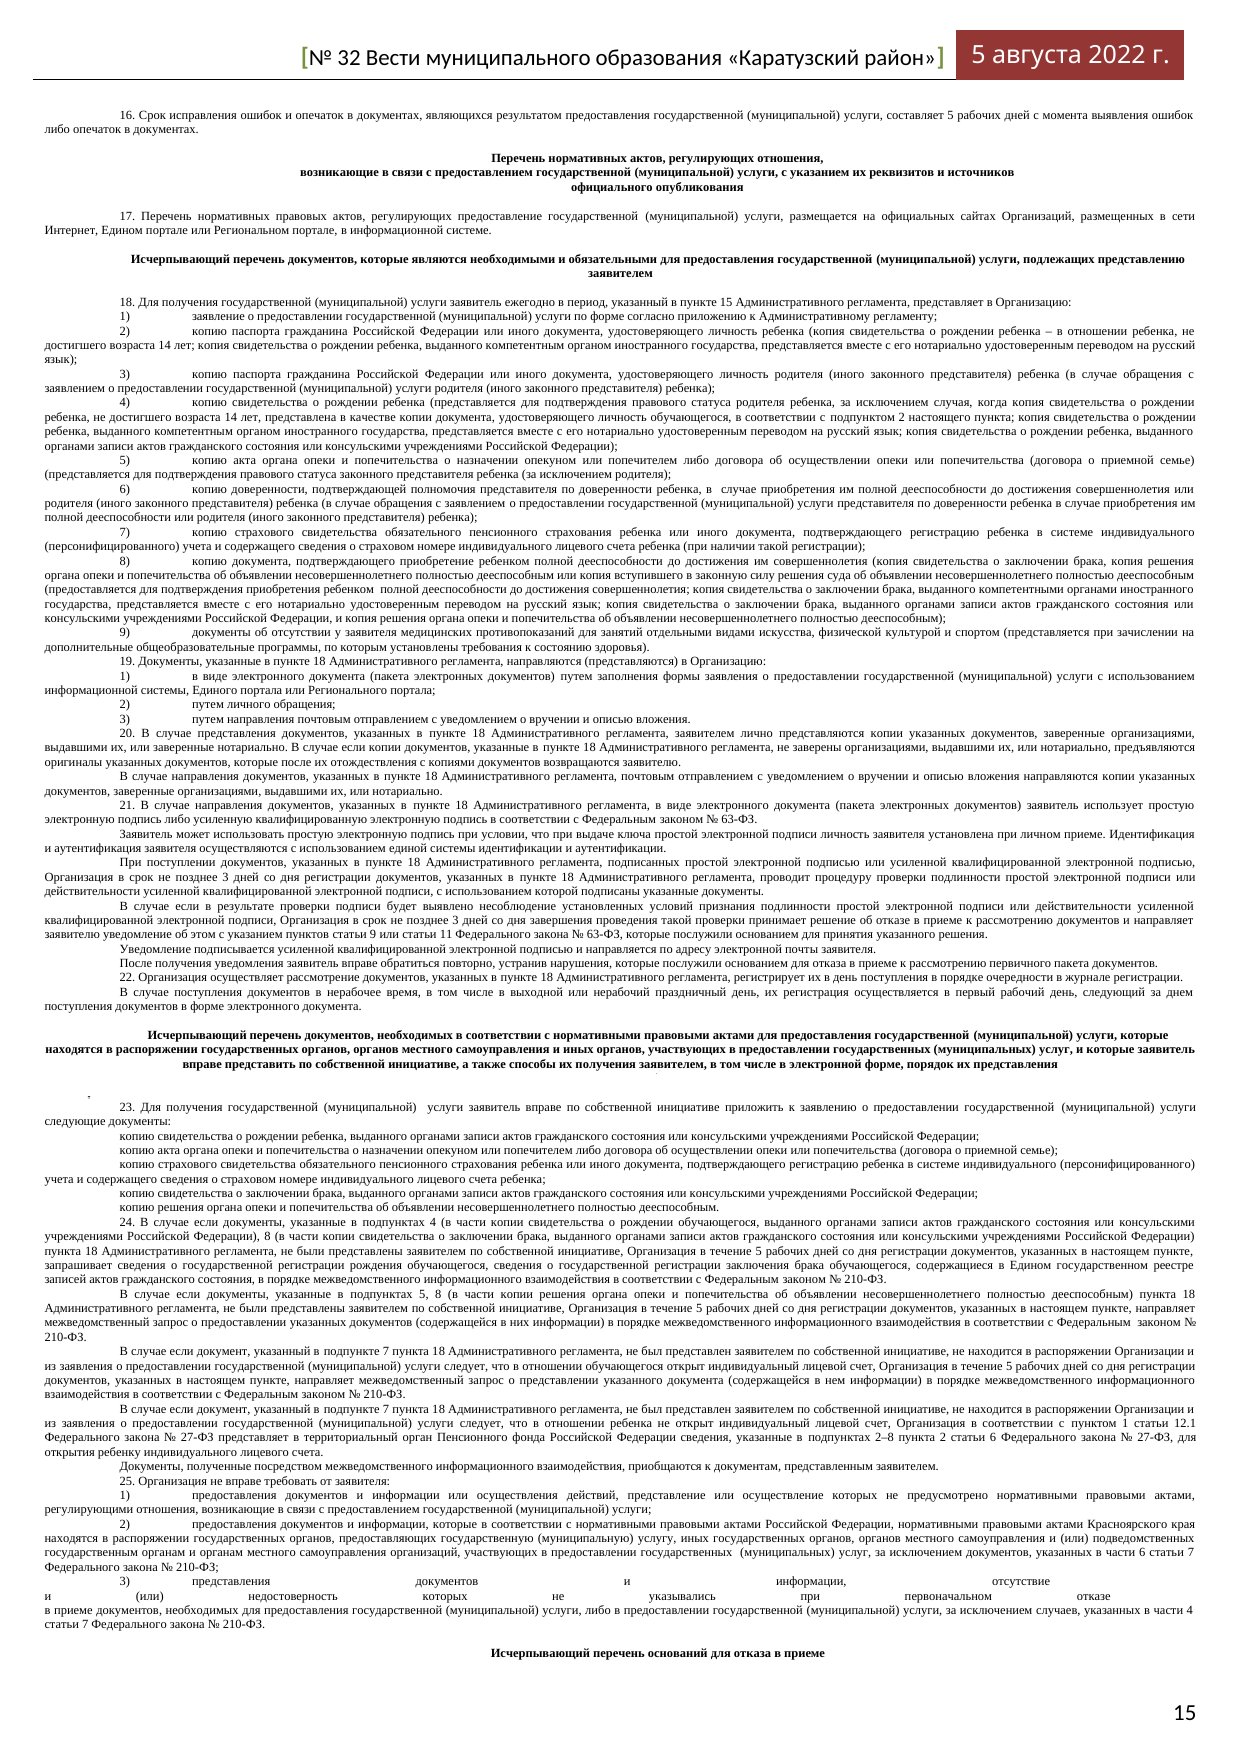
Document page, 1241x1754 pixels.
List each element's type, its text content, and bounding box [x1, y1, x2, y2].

text 9) документы об отсутствии у заявителя медицинских противопоказаний для занятий отдельными видами искусства, физической культурой и спортом (представляется при зачислении на дополнительные общеобразовательные программы, по которым установлены требования к состоянию здоровья). [44, 625, 1196, 654]
text Документы, полученные посредством межведомственного информационного взаимодействия, приобщаются к документам, представленным заявителем. [44, 1459, 1196, 1473]
text 25. Организация не вправе требовать от заявителя: [44, 1473, 1196, 1488]
text 6) копию доверенности, подтверждающей полномочия представителя по доверенности ребенка, в случае приобретения им полной дееспособности до достижения совершеннолетия или родителя (иного законного представителя) ребенка (в случае обращения с заявлением о предоставлении государственной (муниципальной) услуги представителя по доверенности ребенка в случае приобретения им полной дееспособности или родителя (иного законного представителя) ребенка); [44, 481, 1196, 524]
text 3) путем направления почтовым отправлением с уведомлением о вручении и описью вложения. [44, 711, 1196, 726]
text В случае поступления документов в нерабочее время, в том числе в выходной или нерабочий праздничный день, их регистрация осуществляется в первый рабочий день, следующий за днем поступления документов в форме электронного документа. [44, 984, 1196, 1013]
text Перечень нормативных актов, регулирующих отношения, [44, 151, 1196, 165]
text 4) копию свидетельства о рождении ребенка (представляется для подтверждения правового статуса родителя ребенка, за исключением случая, когда копия свидетельства о рождении ребенка, не достигшего возраста 14 лет, представлена в качестве копии документа, удостоверяющего личность обучающегося, в соответствии с подпунктом 2 настоящего пункта; копия свидетельства о рождении ребенка, выданного компетентным органом иностранного государства, представляется вместе с его нотариально удостоверенным переводом на русский язык; копия свидетельства о рождении ребенка, выданного органами записи актов гражданского состояния или консульскими учреждениями Российской Федерации); [44, 395, 1196, 453]
text В случае если документы, указанные в подпунктах 5, 8 (в части копии решения органа опеки и попечительства об объявлении несовершеннолетнего полностью дееспособным) пункта 18 Административного регламента, не были представлены заявителем по собственной инициативе, Организация в течение 5 рабочих дней со дня регистрации документов, указанных в настоящем пункте, направляет межведомственный запрос о предоставлении указанных документов (содержащейся в них информации) в порядке межведомственного информационного взаимодействия в соответствии с Федеральным законом № 210-ФЗ. [44, 1286, 1196, 1344]
text копию свидетельства о рождении ребенка, выданного органами записи актов гражданского состояния или консульскими учреждениями Российской Федерации; [44, 1128, 1196, 1143]
text копию решения органа опеки и попечительства об объявлении несовершеннолетнего полностью дееспособным. [44, 1200, 1196, 1214]
text копию страхового свидетельства обязательного пенсионного страхования ребенка или иного документа, подтверждающего регистрацию ребенка в системе индивидуального (персонифицированного) учета и содержащего сведения о страховом номере индивидуального лицевого счета ребенка; [44, 1157, 1196, 1186]
text 2) путем личного обращения; [44, 697, 1196, 711]
text 5) копию акта органа опеки и попечительства о назначении опекуном или попечителем либо договора об осуществлении опеки или попечительства (договора о приемной семье) (представляется для подтверждения правового статуса законного представителя ребенка (за исключением родителя); [44, 453, 1196, 481]
text Исчерпывающий перечень документов, необходимых в соответствии с нормативными правовыми актами для предоставления государственной (муниципальной) услуги, которые находятся в распоряжении государственных органов, органов местного самоуправления и иных органов, участвующих в предоставлении государственных (муниципальных) услуг, и которые заявитель вправе представить по собственной инициативе, а также способы их получения заявителем, в том числе в электронной форме, порядок их представления [44, 1028, 1196, 1071]
text 8) копию документа, подтверждающего приобретение ребенком полной дееспособности до достижения им совершеннолетия (копия свидетельства о заключении брака, копия решения органа опеки и попечительства об объявлении несовершеннолетнего полностью дееспособным или копия вступившего в законную силу решения суда об объявлении несовершеннолетнего полностью дееспособным (предоставляется для подтверждения приобретения ребенком полной дееспособности до достижения совершеннолетия; копия свидетельства о заключении брака, выданного компетентными органами иностранного государства, представляется вместе с его нотариально удостоверенным переводом на русский язык; копия свидетельства о заключении брака, выданного органами записи актов гражданского состояния или консульскими учреждениями Российской Федерации, и копия решения органа опеки и попечительства об объявлении несовершеннолетнего полностью дееспособным); [44, 553, 1196, 625]
text В случае если в результате проверки подписи будет выявлено несоблюдение установленных условий признания подлинности простой электронной подписи или действительности усиленной квалифицированной электронной подписи, Организация в срок не позднее 3 дней со дня завершения проведения такой проверки принимает решение об отказе в приеме к рассмотрению документов и направляет заявителю уведомление об этом с указанием пунктов статьи 9 или статьи 11 Федерального закона № 63-ФЗ, которые послужили основанием для принятия указанного решения. [44, 898, 1196, 941]
text В случае направления документов, указанных в пункте 18 Административного регламента, почтовым отправлением с уведомлением о вручении и описью вложения направляются копии указанных документов, заверенные организациями, выдавшими их, или нотариально. [44, 769, 1196, 798]
text копию свидетельства о заключении брака, выданного органами записи актов гражданского состояния или консульскими учреждениями Российской Федерации; [44, 1186, 1196, 1200]
text 21. В случае направления документов, указанных в пункте 18 Административного регламента, в виде электронного документа (пакета электронных документов) заявитель использует простую электронную подпись либо усиленную квалифицированную электронную подпись в соответствии с Федеральным законом № 63-ФЗ. [44, 798, 1196, 826]
text Заявитель может использовать простую электронную подпись при условии, что при выдаче ключа простой электронной подписи личность заявителя установлена при личном приеме. Идентификация и аутентификация заявителя осуществляются с использованием единой системы идентификации и аутентификации. [44, 826, 1196, 855]
text 2) копию паспорта гражданина Российской Федерации или иного документа, удостоверяющего личность ребенка (копия свидетельства о рождении ребенка – в отношении ребенка, не достигшего возраста 14 лет; копия свидетельства о рождении ребенка, выданного компетентным органом иностранного государства, представляется вместе с его нотариально удостоверенным переводом на русский язык); [44, 323, 1196, 366]
text 2) предоставления документов и информации, которые в соответствии с нормативными правовыми актами Российской Федерации, нормативными правовыми актами Красноярского края находятся в распоряжении государственных органов, предоставляющих государственную (муниципальную) услугу, иных государственных органов, органов местного самоуправления и (или) подведомственных государственным органам и органам местного самоуправления организаций, участвующих в предоставлении государственных (муниципальных) услуг, за исключением документов, указанных в части 6 статьи 7 Федерального закона № 210-ФЗ; [44, 1516, 1196, 1574]
text 3) копию паспорта гражданина Российской Федерации или иного документа, удостоверяющего личность родителя (иного законного представителя) ребенка (в случае обращения с заявлением о предоставлении государственной (муниципальной) услуги родителя (иного законного представителя) ребенка); [44, 366, 1196, 395]
text 20. В случае представления документов, указанных в пункте 18 Административного регламента, заявителем лично представляются копии указанных документов, заверенные организациями, выдавшими их, или заверенные нотариально. В случае если копии документов, указанные в пункте 18 Административного регламента, не заверены организациями, выдавшими их, или нотариально, предъявляются оригиналы указанных документов, которые после их отождествления с копиями документов возвращаются заявителю. [44, 726, 1196, 769]
text копию акта органа опеки и попечительства о назначении опекуном или попечителем либо договора об осуществлении опеки или попечительства (договора о приемной семье); [44, 1143, 1196, 1157]
text 22. Организация осуществляет рассмотрение документов, указанных в пункте 18 Административного регламента, регистрирует их в день поступления в порядке очередности в журнале регистрации. [44, 970, 1196, 984]
text 3) представления документов и информации, отсутствие и (или) недостоверность которых не указывались при первоначальном отказе в приеме документов, необходимых для предоставления государственной (муниципальной) услуги, либо в предоставлении государственной (муниципальной) услуги, за исключением случаев, указанных в части 4 статьи 7 Федерального закона № 210-ФЗ. [44, 1574, 1196, 1631]
text 7) копию страхового свидетельства обязательного пенсионного страхования ребенка или иного документа, подтверждающего регистрацию ребенка в системе индивидуального (персонифицированного) учета и содержащего сведения о страховом номере индивидуального лицевого счета ребенка (при наличии такой регистрации); [44, 524, 1196, 553]
text При поступлении документов, указанных в пункте 18 Административного регламента, подписанных простой электронной подписью или усиленной квалифицированной электронной подписью, Организация в срок не позднее 3 дней со дня регистрации документов, указанных в пункте 18 Административного регламента, проводит процедуру проверки подлинности простой электронной подписи или действительности усиленной квалифицированной электронной подписи, с использованием которой подписаны указанные документы. [44, 855, 1196, 898]
text В случае если документ, указанный в подпункте 7 пункта 18 Административного регламента, не был представлен заявителем по собственной инициативе, не находится в распоряжении Организации и из заявления о предоставлении государственной (муниципальной) услуги следует, что в отношении обучающегося открыт индивидуальный лицевой счет, Организация в течение 5 рабочих дней со дня регистрации документов, указанных в настоящем пункте, направляет межведомственный запрос о представлении указанного документа (содержащейся в нем информации) в порядке межведомственного информационного взаимодействия в соответствии с Федеральным законом № 210-ФЗ. [44, 1344, 1196, 1401]
text возникающие в связи с предоставлением государственной (муниципальной) услуги, с указанием их реквизитов и источников [44, 165, 1196, 179]
text В случае если документ, указанный в подпункте 7 пункта 18 Административного регламента, не был представлен заявителем по собственной инициативе, не находится в распоряжении Организации и из заявления о предоставлении государственной (муниципальной) услуги следует, что в отношении ребенка не открыт индивидуальный лицевой счет, Организация в соответствии с пунктом 1 статьи 12.1 Федерального закона № 27-ФЗ представляет в территориальный орган Пенсионного фонда Российской Федерации сведения, указанные в подпунктах 2–8 пункта 2 статьи 6 Федерального закона № 27-ФЗ, для открытия ребенку индивидуального лицевого счета. [44, 1401, 1196, 1459]
text 1) предоставления документов и информации или осуществления действий, представление или осуществление которых не предусмотрено нормативными правовыми актами, регулирующими отношения, возникающие в связи с предоставлением государственной (муниципальной) услуги; [44, 1488, 1196, 1516]
text 16. Срок исправления ошибок и опечаток в документах, являющихся результатом предоставления государственной (муниципальной) услуги, составляет 5 рабочих дней с момента выявления ошибок либо опечаток в документах. [44, 108, 1196, 136]
text 18. Для получения государственной (муниципальной) услуги заявитель ежегодно в период, указанный в пункте 15 Административного регламента, представляет в Организацию: [44, 294, 1196, 309]
text 24. В случае если документы, указанные в подпунктах 4 (в части копии свидетельства о рождении обучающегося, выданного органами записи актов гражданского состояния или консульскими учреждениями Российской Федерации), 8 (в части копии свидетельства о заключении брака, выданного органами записи актов гражданского состояния или консульскими учреждениями Российской Федерации) пункта 18 Административного регламента, не были представлены заявителем по собственной инициативе, Организация в течение 5 рабочих дней со дня регистрации документов, указанных в настоящем пункте, запрашивает сведения о государственной регистрации рождения обучающегося, сведения о государственной регистрации заключения брака обучающегося, содержащиеся в Едином государственном реестре записей актов гражданского состояния, в порядке межведомственного информационного взаимодействия в соответствии с Федеральным законом № 210-ФЗ. [44, 1214, 1196, 1286]
text Исчерпывающий перечень оснований для отказа в приеме [44, 1646, 1196, 1660]
text 1) в виде электронного документа (пакета электронных документов) путем заполнения формы заявления о предоставлении государственной (муниципальной) услуги с использованием информационной системы, Единого портала или Регионального портала; [44, 668, 1196, 697]
text Исчерпывающий перечень документов, которые являются необходимыми и обязательными для предоставления государственной (муниципальной) услуги, подлежащих представлению заявителем [44, 251, 1196, 280]
text 17. Перечень нормативных правовых актов, регулирующих предоставление государственной (муниципальной) услуги, размещается на официальных сайтах Организаций, размещенных в сети Интернет, Едином портале или Региональном портале, в информационной системе. [44, 208, 1196, 237]
text 1) заявление о предоставлении государственной (муниципальной) услуги по форме согласно приложению к Административному регламенту; [44, 309, 1196, 323]
text 19. Документы, указанные в пункте 18 Административного регламента, направляются (представляются) в Организацию: [44, 654, 1196, 668]
text Уведомление подписывается усиленной квалифицированной электронной подписью и направляется по адресу электронной почты заявителя. [44, 941, 1196, 956]
text 23. Для получения государственной (муниципальной) услуги заявитель вправе по собственной инициативе приложить к заявлению о предоставлении государственной (муниципальной) услуги следующие документы: [44, 1099, 1196, 1128]
text После получения уведомления заявитель вправе обратиться повторно, устранив нарушения, которые послужили основанием для отказа в приеме к рассмотрению первичного пакета документов. [44, 956, 1196, 970]
text официального опубликования [44, 179, 1196, 194]
